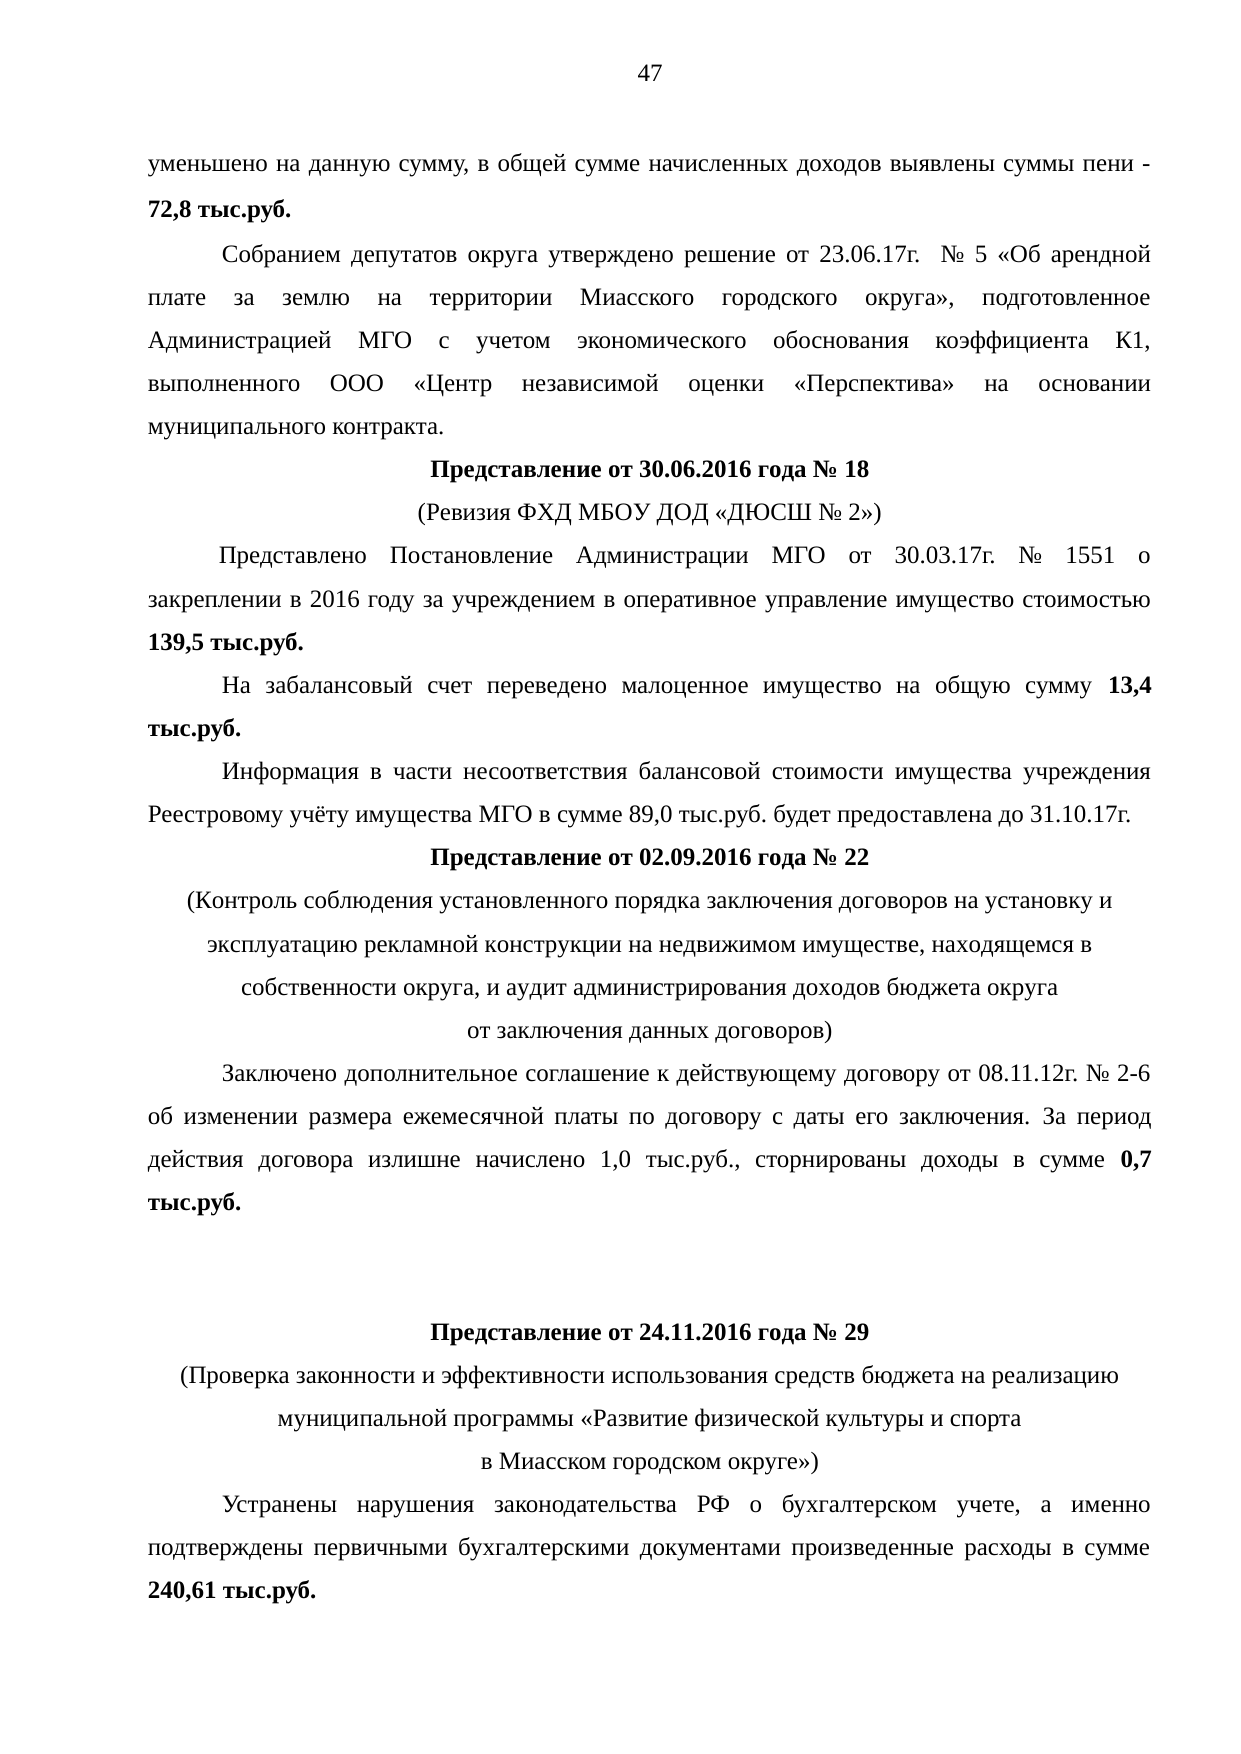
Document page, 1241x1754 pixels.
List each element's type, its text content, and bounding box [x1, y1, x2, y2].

text Представлено Постановление Администрации МГО от 30.03.17г. № 1551 о закреплении в 2016 году за учреждением в оперативное управление имущество стоимостью 139,5 тыс.руб. [148, 541, 1152, 656]
text Устранены нарушения законодательства РФ о бухгалтерском учете, а именно подтверждены первичными бухгалтерскими документами произведенные расходы в сумме 240,61 тыс.руб. [148, 1489, 1152, 1604]
text Заключено дополнительное соглашение к действующему договору от 08.11.12г. № 2-6 об изменении размера ежемесячной платы по договору с даты его заключения. За период действия договора излишне начислено 1,0 тыс.руб., сторнированы доходы в сумме 0,7 тыс.руб. [148, 1058, 1152, 1216]
text (Контроль соблюдения установленного порядка заключения договоров на установку и эксплуатацию рекламной конструкции на недвижимом имуществе, находящемся в собственности округа, и аудит администрирования доходов бюджета округа [148, 886, 1152, 1001]
text в Миасском городском округе») [148, 1446, 1152, 1475]
text Представление от 24.11.2016 года № 29 [148, 1317, 1152, 1346]
text Собранием депутатов округа утверждено решение от 23.06.17г. № 5 «Об арендной плате за землю на территории Миасского городского округа», подготовленное Администрацией МГО с учетом экономического обоснования коэффициента К1, выполненного ООО «Центр независимой оценки «Перспектива» на основании муниципального контракта. [148, 239, 1152, 440]
text Представление от 30.06.2016 года № 18 [148, 454, 1152, 483]
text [148, 148, 1152, 223]
text Информация в части несоответствия балансовой стоимости имущества учреждения Реестровому учёту имущества МГО в сумме 89,0 тыс.руб. будет предоставлена до 31.10.17г. [148, 756, 1152, 828]
text от заключения данных договоров) [148, 1015, 1152, 1044]
text Представление от 02.09.2016 года № 22 [148, 842, 1152, 871]
text (Ревизия ФХД МБОУ ДОД «ДЮСШ № 2») [148, 497, 1152, 526]
text На забалансовый счет переведено малоценное имущество на общую сумму 13,4 тыс.руб. [148, 670, 1152, 742]
text (Проверка законности и эффективности использования средств бюджета на реализацию муниципальной программы «Развитие физической культуры и спорта [148, 1360, 1152, 1432]
